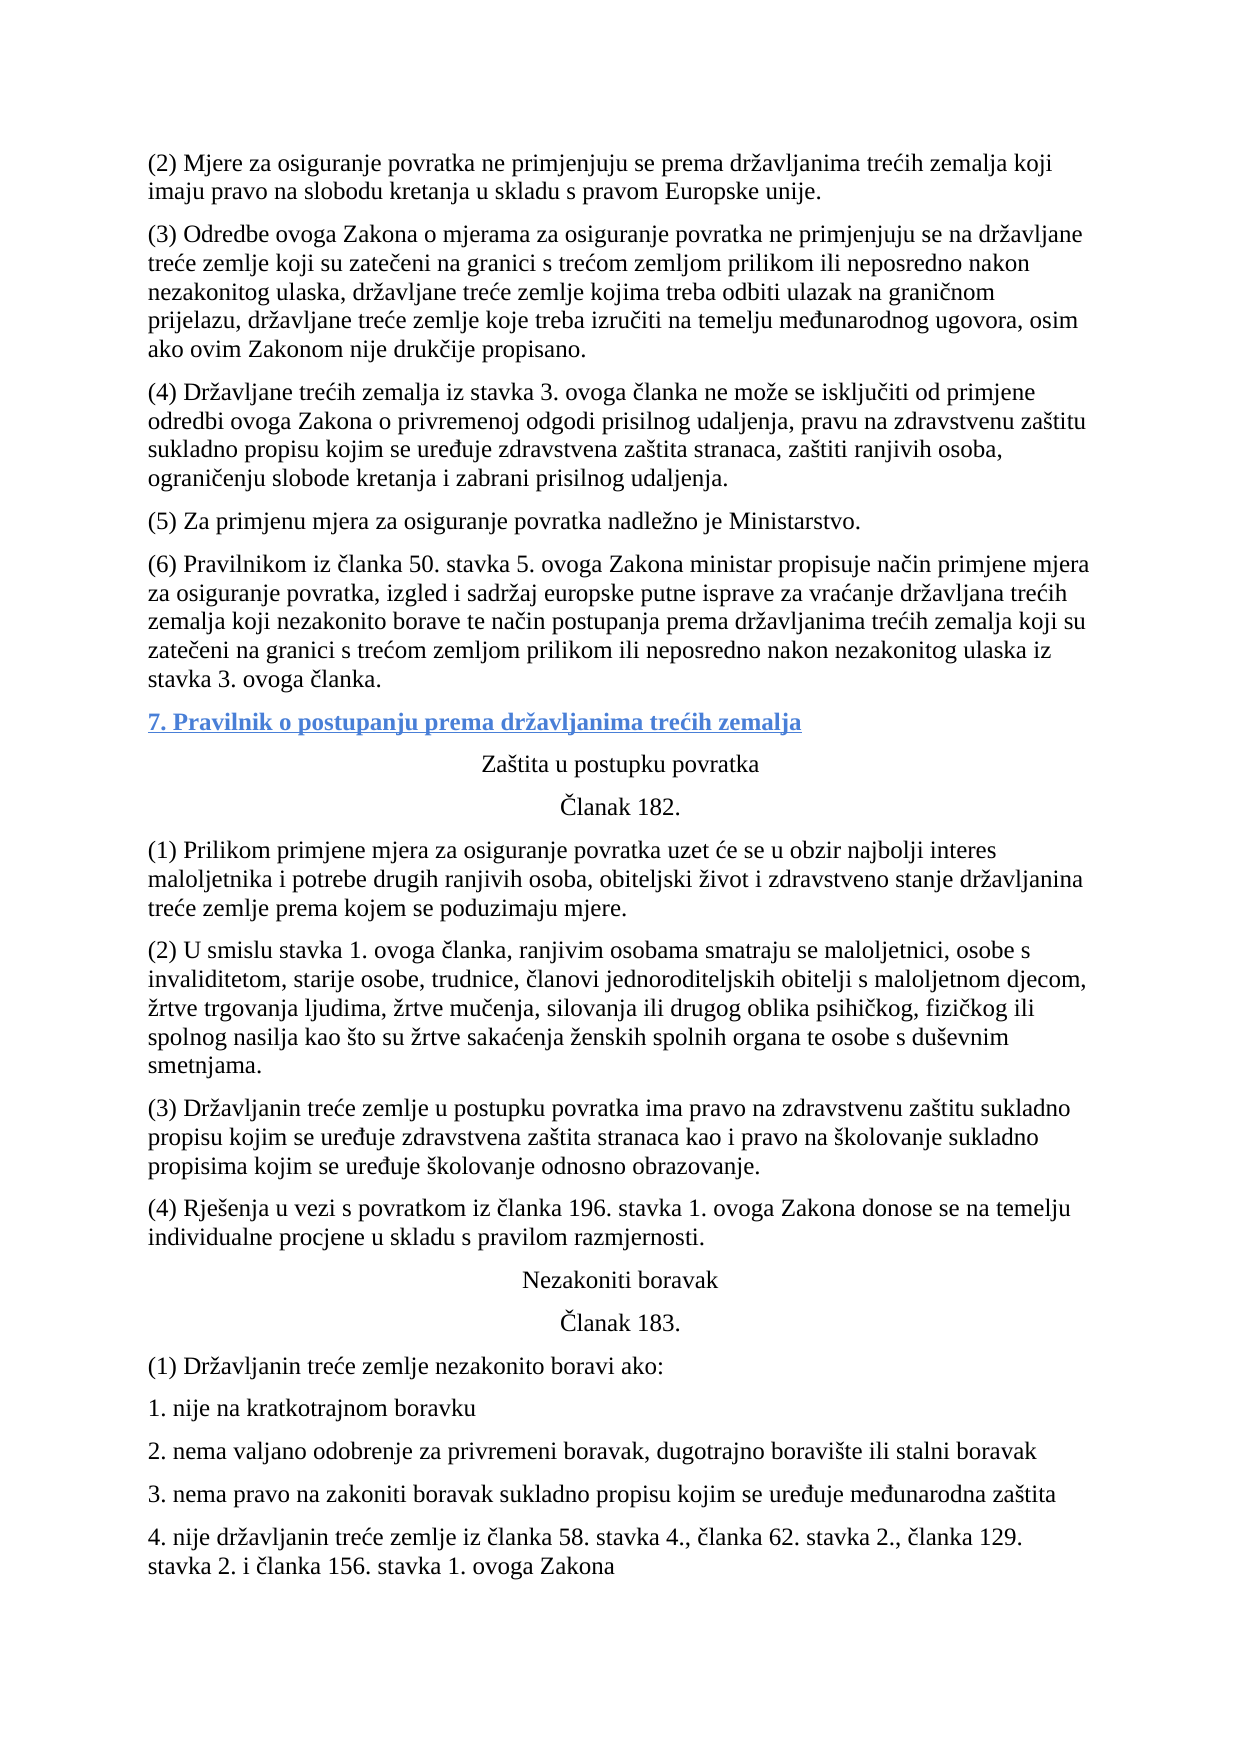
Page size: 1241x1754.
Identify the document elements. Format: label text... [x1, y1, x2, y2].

text (3) Državljanin treće zemlje u postupku povratka ima pravo na zdravstvenu zaštitu sukladno propisu kojim se uređuje zdravstvena zaštita stranaca kao i pravo na školovanje sukladno propisima kojim se uređuje školovanje odnosno obrazovanje. [148, 1093, 1093, 1179]
text 4. nije državljanin treće zemlje iz članka 58. stavka 4., članka 62. stavka 2., članka 129. stavka 2. i članka 156. stavka 1. ovoga Zakona [148, 1522, 1093, 1579]
text (1) Prilikom primjene mjera za osiguranje povratka uzet će se u obzir najbolji interes maloljetnika i potrebe drugih ranjivih osoba, obiteljski život i zdravstveno stanje državljanina treće zemlje prema kojem se poduzimaju mjere. [148, 835, 1093, 921]
text Nezakoniti boravak [148, 1265, 1093, 1294]
text 7. Pravilnik o postupanju prema državljanima trećih zemalja [148, 707, 1093, 735]
text (2) U smislu stavka 1. ovoga članka, ranjivim osobama smatraju se maloljetnici, osobe s invaliditetom, starije osobe, trudnice, članovi jednoroditeljskih obitelji s maloljetnom djecom, žrtve trgovanja ljudima, žrtve mučenja, silovanja ili drugog oblika psihičkog, fizičkog ili spolnog nasilja kao što su žrtve sakaćenja ženskih spolnih organa te osobe s duševnim smetnjama. [148, 935, 1093, 1079]
text (4) Državljane trećih zemalja iz stavka 3. ovoga članka ne može se isključiti od primjene odredbi ovoga Zakona o privremenoj odgodi prisilnog udaljenja, pravu na zdravstvenu zaštitu sukladno propisu kojim se uređuje zdravstvena zaštita stranaca, zaštiti ranjivih osoba, ograničenju slobode kretanja i zabrani prisilnog udaljenja. [148, 377, 1093, 492]
text (6) Pravilnikom iz članka 50. stavka 5. ovoga Zakona ministar propisuje način primjene mjera za osiguranje povratka, izgled i sadržaj europske putne isprave za vraćanje državljana trećih zemalja koji nezakonito borave te način postupanja prema državljanima trećih zemalja koji su zatečeni na granici s trećom zemljom prilikom ili neposredno nakon nezakonitog ulaska iz stavka 3. ovoga članka. [148, 549, 1093, 693]
text (5) Za primjenu mjera za osiguranje povratka nadležno je Ministarstvo. [148, 506, 1093, 535]
text 3. nema pravo na zakoniti boravak sukladno propisu kojim se uređuje međunarodna zaštita [148, 1479, 1093, 1508]
text Članak 183. [148, 1308, 1093, 1337]
text Zaštita u postupku povratka [148, 749, 1093, 778]
text 1. nije na kratkotrajnom boravku [148, 1393, 1093, 1422]
text (4) Rješenja u vezi s povratkom iz članka 196. stavka 1. ovoga Zakona donose se na temelju individualne procjene u skladu s pravilom razmjernosti. [148, 1193, 1093, 1251]
text Članak 182. [148, 792, 1093, 821]
text (3) Odredbe ovoga Zakona o mjerama za osiguranje povratka ne primjenjuju se na državljane treće zemlje koji su zatečeni na granici s trećom zemljom prilikom ili neposredno nakon nezakonitog ulaska, državljane treće zemlje kojima treba odbiti ulazak na graničnom prijelazu, državljane treće zemlje koje treba izručiti na temelju međunarodnog ugovora, osim ako ovim Zakonom nije drukčije propisano. [148, 219, 1093, 363]
text (2) Mjere za osiguranje povratka ne primjenjuju se prema državljanima trećih zemalja koji imaju pravo na slobodu kretanja u skladu s pravom Europske unije. [148, 148, 1093, 205]
text (1) Državljanin treće zemlje nezakonito boravi ako: [148, 1351, 1093, 1379]
text 2. nema valjano odobrenje za privremeni boravak, dugotrajno boravište ili stalni boravak [148, 1436, 1093, 1465]
